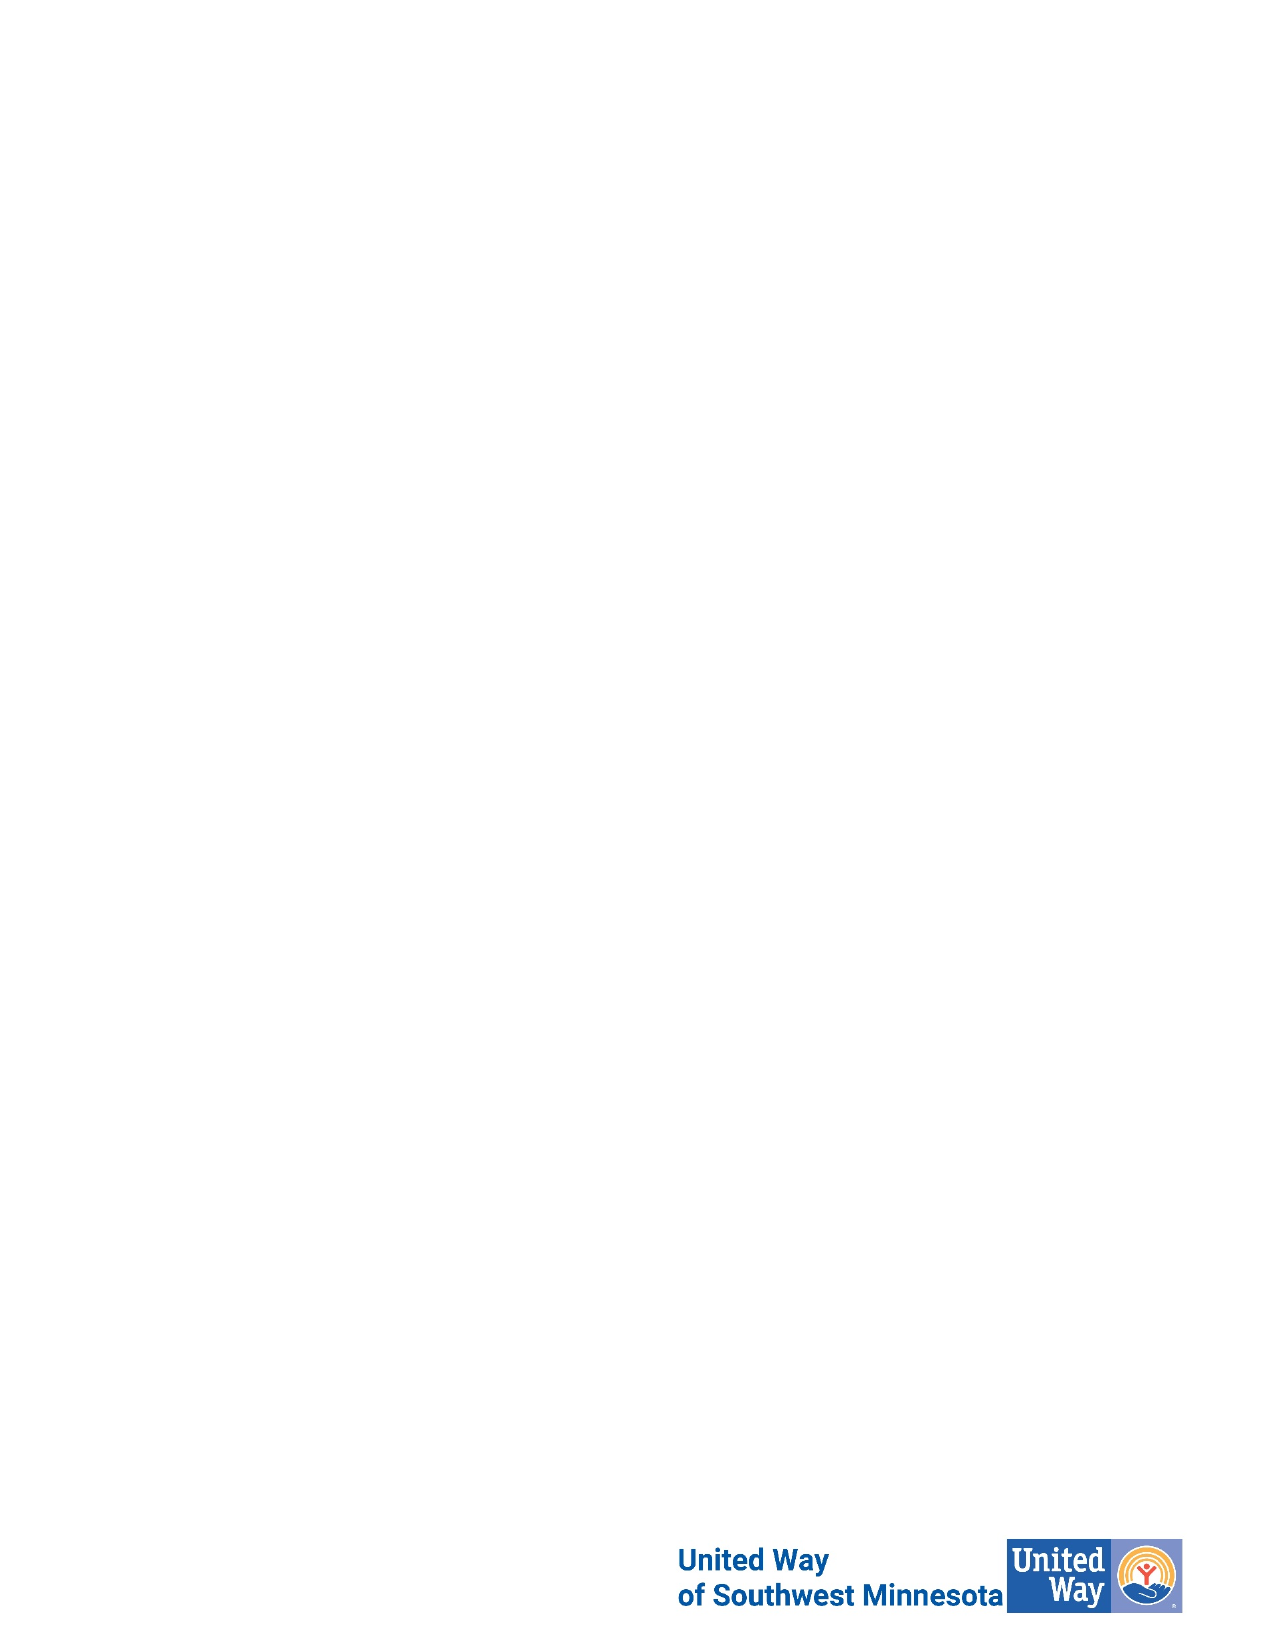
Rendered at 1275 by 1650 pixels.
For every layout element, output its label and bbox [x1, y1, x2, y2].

picture [665, 1530, 1187, 1618]
